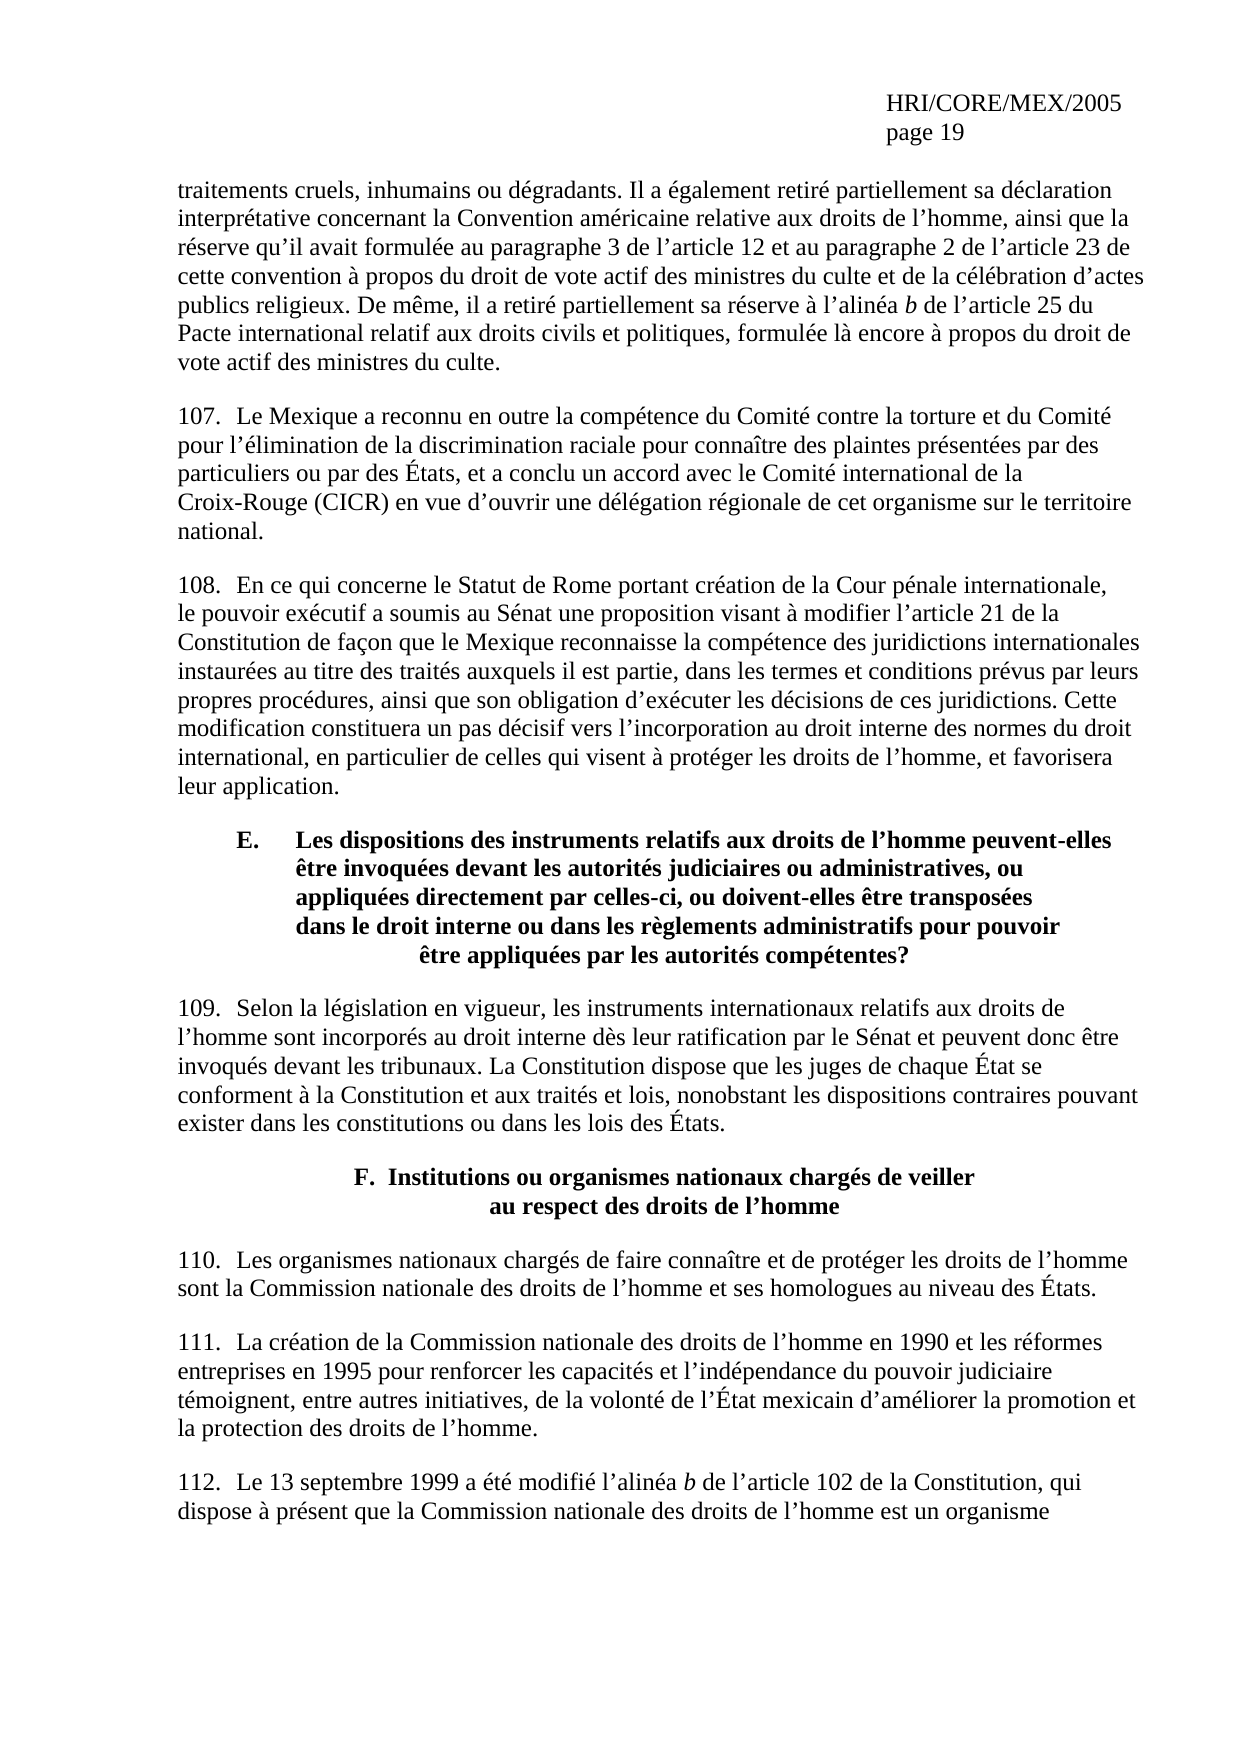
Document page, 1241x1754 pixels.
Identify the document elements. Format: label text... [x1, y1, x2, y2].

text être appliquées par les autorités compétentes? [177, 940, 1152, 968]
text F. Institutions ou organismes nationaux chargés de veiller au respect des droits de l’homme [177, 1162, 1152, 1220]
text 111. La création de la Commission nationale des droits de l’homme en 1990 et les réformes entreprises en 1995 pour renforcer les capacités et l’indépendance du pouvoir judiciaire témoignent, entre autres initiatives, de la volonté de l’État mexicain d’améliorer la promotion et la protection des droits de l’homme. [177, 1327, 1152, 1442]
text 108. En ce qui concerne le Statut de Rome portant création de la Cour pénale internationale, le pouvoir exécutif a soumis au Sénat une proposition visant à modifier l’article 21 de la Constitution de façon que le Mexique reconnaisse la compétence des juridictions internationales instaurées au titre des traités auxquels il est partie, dans les termes et conditions prévus par leurs propres procédures, ainsi que son obligation d’exécuter les décisions de ces juridictions. Cette modification constituera un pas décisif vers l’incorporation au droit interne des normes du droit international, en particulier de celles qui visent à protéger les droits de l’homme, et favorisera leur application. [177, 570, 1152, 800]
text 107. Le Mexique a reconnu en outre la compétence du Comité contre la torture et du Comité pour l’élimination de la discrimination raciale pour connaître des plaintes présentées par des particuliers ou par des États, et a conclu un accord avec le Comité international de la Croix-Rouge (CICR) en vue d’ouvrir une délégation régionale de cet organisme sur le territoire national. [177, 401, 1152, 545]
text 110. Les organismes nationaux chargés de faire connaître et de protéger les droits de l’homme sont la Commission nationale des droits de l’homme et ses homologues au niveau des États. [177, 1245, 1152, 1302]
text E. Les dispositions des instruments relatifs aux droits de l’homme peuvent-elles être invoquées devant les autorités judiciaires ou administratives, ou appliquées directement par celles-ci, ou doivent-elles être transposées dans le droit interne ou dans les règlements administratifs pour pouvoir [236, 825, 1152, 940]
text 109. Selon la législation en vigueur, les instruments internationaux relatifs aux droits de l’homme sont incorporés au droit interne dès leur ratification par le Sénat et peuvent donc être invoqués devant les tribunaux. La Constitution dispose que les juges de chaque État se conforment à la Constitution et aux traités et lois, nonobstant les dispositions contraires pouvant exister dans les constitutions ou dans les lois des États. [177, 993, 1152, 1137]
